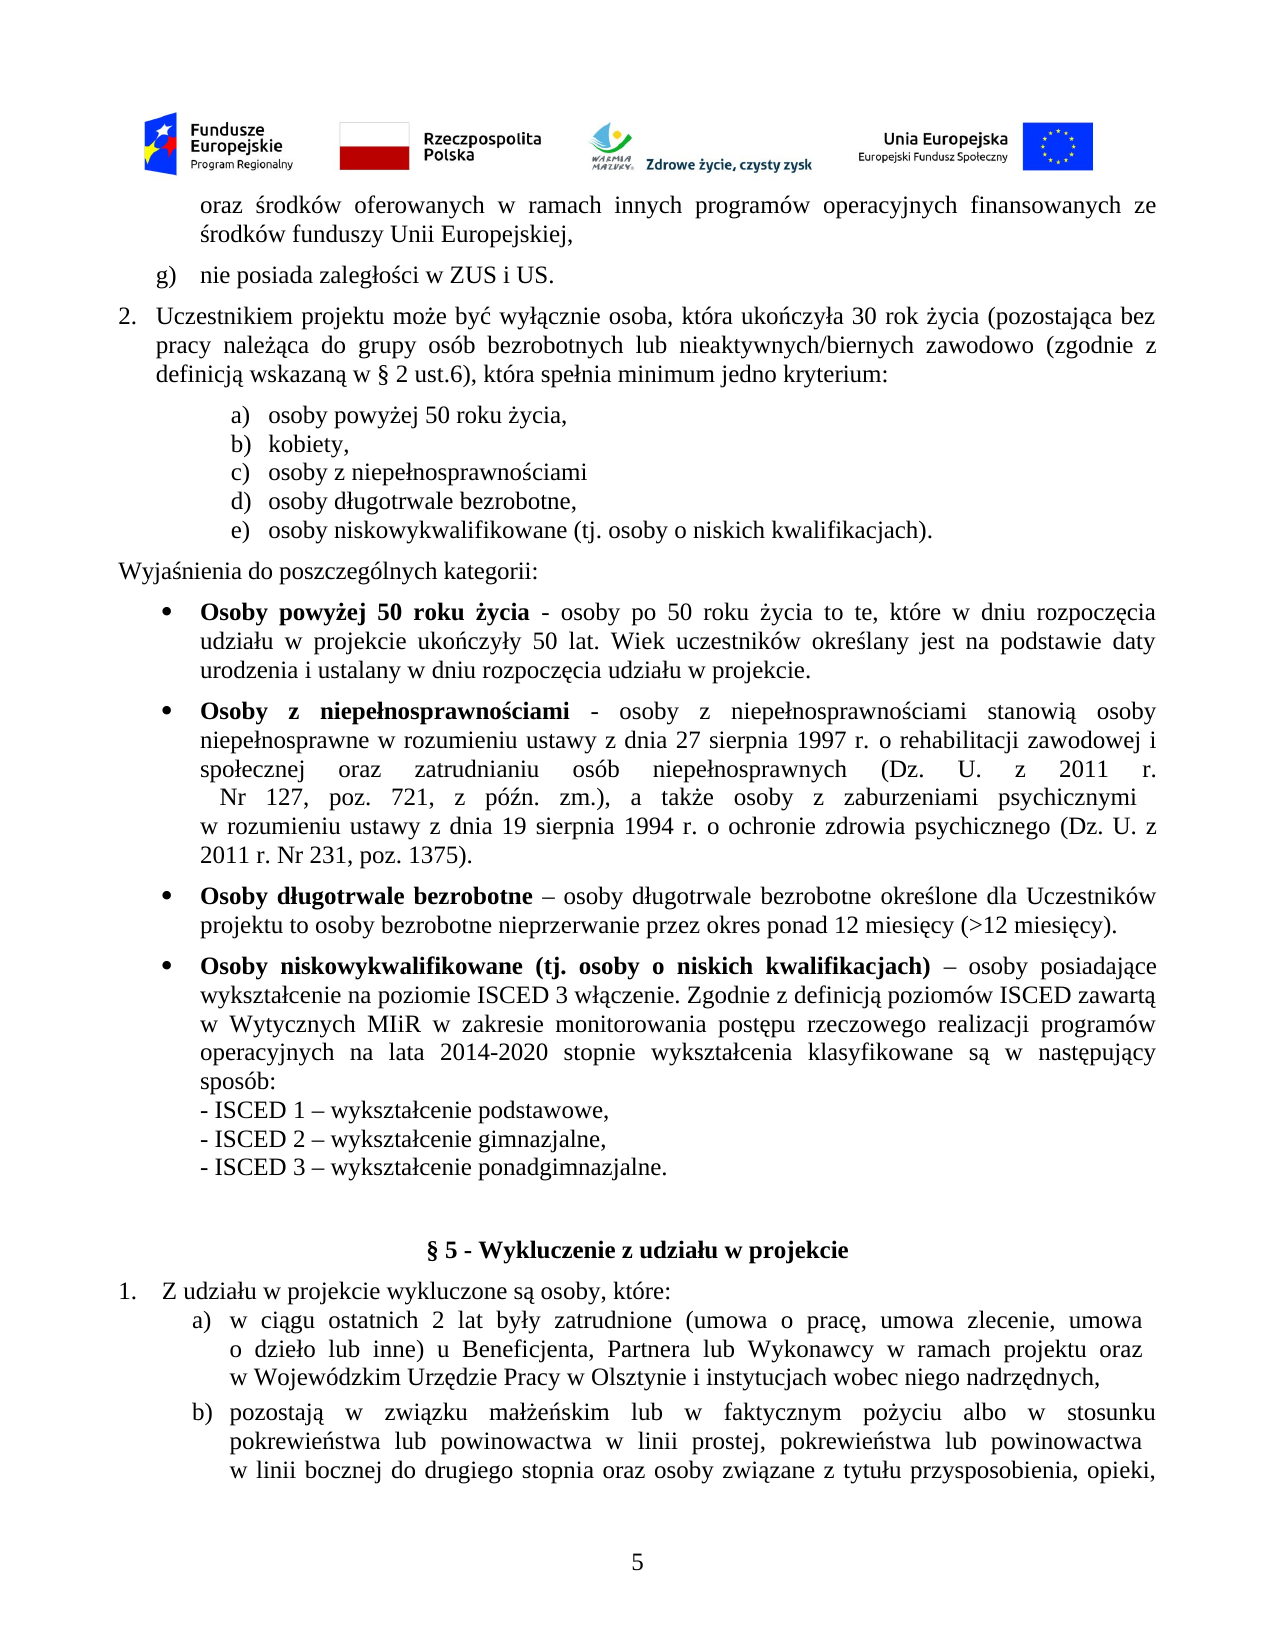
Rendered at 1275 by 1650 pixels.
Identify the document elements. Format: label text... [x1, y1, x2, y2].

list osoby z niepełnosprawnościami [231, 457, 1157, 486]
list w ciągu ostatnich 2 lat były zatrudnione (umowa o pracę, umowa zlecenie, umowa o dzieło lub inne) u Beneficjenta, Partnera lub Wykonawcy w ramach projektu oraz w Wojewódzkim Urzędzie Pracy w Olsztynie i instytucjach wobec niego nadrzędnych, [192, 1305, 1157, 1391]
list osoby niskowykwalifikowane (tj. osoby o niskich kwalifikacjach). [231, 515, 1157, 544]
text 1. Z udziału w projekcie wykluczone są osoby, które: [118, 1276, 1157, 1305]
text Wyjaśnienia do poszczególnych kategorii: [118, 556, 1157, 585]
text - ISCED 3 – wykształcenie ponadgimnazjalne. [200, 1152, 1157, 1181]
list osoby długotrwale bezrobotne, [231, 486, 1157, 515]
text § 5 - Wykluczenie z udziału w projekcie [118, 1235, 1157, 1264]
list Osoby długotrwale bezrobotne – osoby długotrwale bezrobotne określone dla Uczestników projektu to osoby bezrobotne nieprzerwanie przez okres ponad 12 miesięcy (>12 miesięcy). [162, 881, 1157, 939]
list Osoby powyżej 50 roku życia - osoby po 50 roku życia to te, które w dniu rozpoczęcia udziału w projekcie ukończyły 50 lat. Wiek uczestników określany jest na podstawie daty urodzenia i ustalany w dniu rozpoczęcia udziału w projekcie. [162, 597, 1157, 684]
text - ISCED 2 – wykształcenie gimnazjalne, [200, 1124, 1157, 1152]
list Osoby niskowykwalifikowane (tj. osoby o niskich kwalifikacjach) – osoby posiadające wykształcenie na poziomie ISCED 3 włączenie. Zgodnie z definicją poziomów ISCED zawartą w Wytycznych MIiR w zakresie monitorowania postępu rzeczowego realizacji programów operacyjnych na lata 2014-2020 stopnie wykształcenia klasyfikowane są w następujący sposób: [162, 951, 1157, 1095]
list Uczestnikiem projektu może być wyłącznie osoba, która ukończyła 30 rok życia (pozostająca bez pracy należąca do grupy osób bezrobotnych lub nieaktywnych/biernych zawodowo (zgodnie z definicją wskazaną w § 2 ust.6), która spełnia minimum jedno kryterium: [118, 301, 1157, 387]
list Osoby z niepełnosprawnościami - osoby z niepełnosprawnościami stanowią osoby niepełnosprawne w rozumieniu ustawy z dnia 27 sierpnia 1997 r. o rehabilitacji zawodowej i społecznej oraz zatrudnianiu osób niepełnosprawnych (Dz. U. z 2011 r. Nr 127, poz. 721, z późn. zm.), a także osoby z zaburzeniami psychicznymi w rozumieniu ustawy z dnia 19 sierpnia 1994 r. o ochronie zdrowia psychicznego (Dz. U. z 2011 r. Nr 231, poz. 1375). [162, 696, 1157, 869]
list kobiety, [231, 429, 1157, 457]
list nie posiada zaległości w ZUS i US. [156, 260, 1157, 289]
list osoby powyżej 50 roku życia, [231, 400, 1157, 429]
picture [118, 94, 1116, 190]
text - ISCED 1 – wykształcenie podstawowe, [200, 1095, 1157, 1124]
